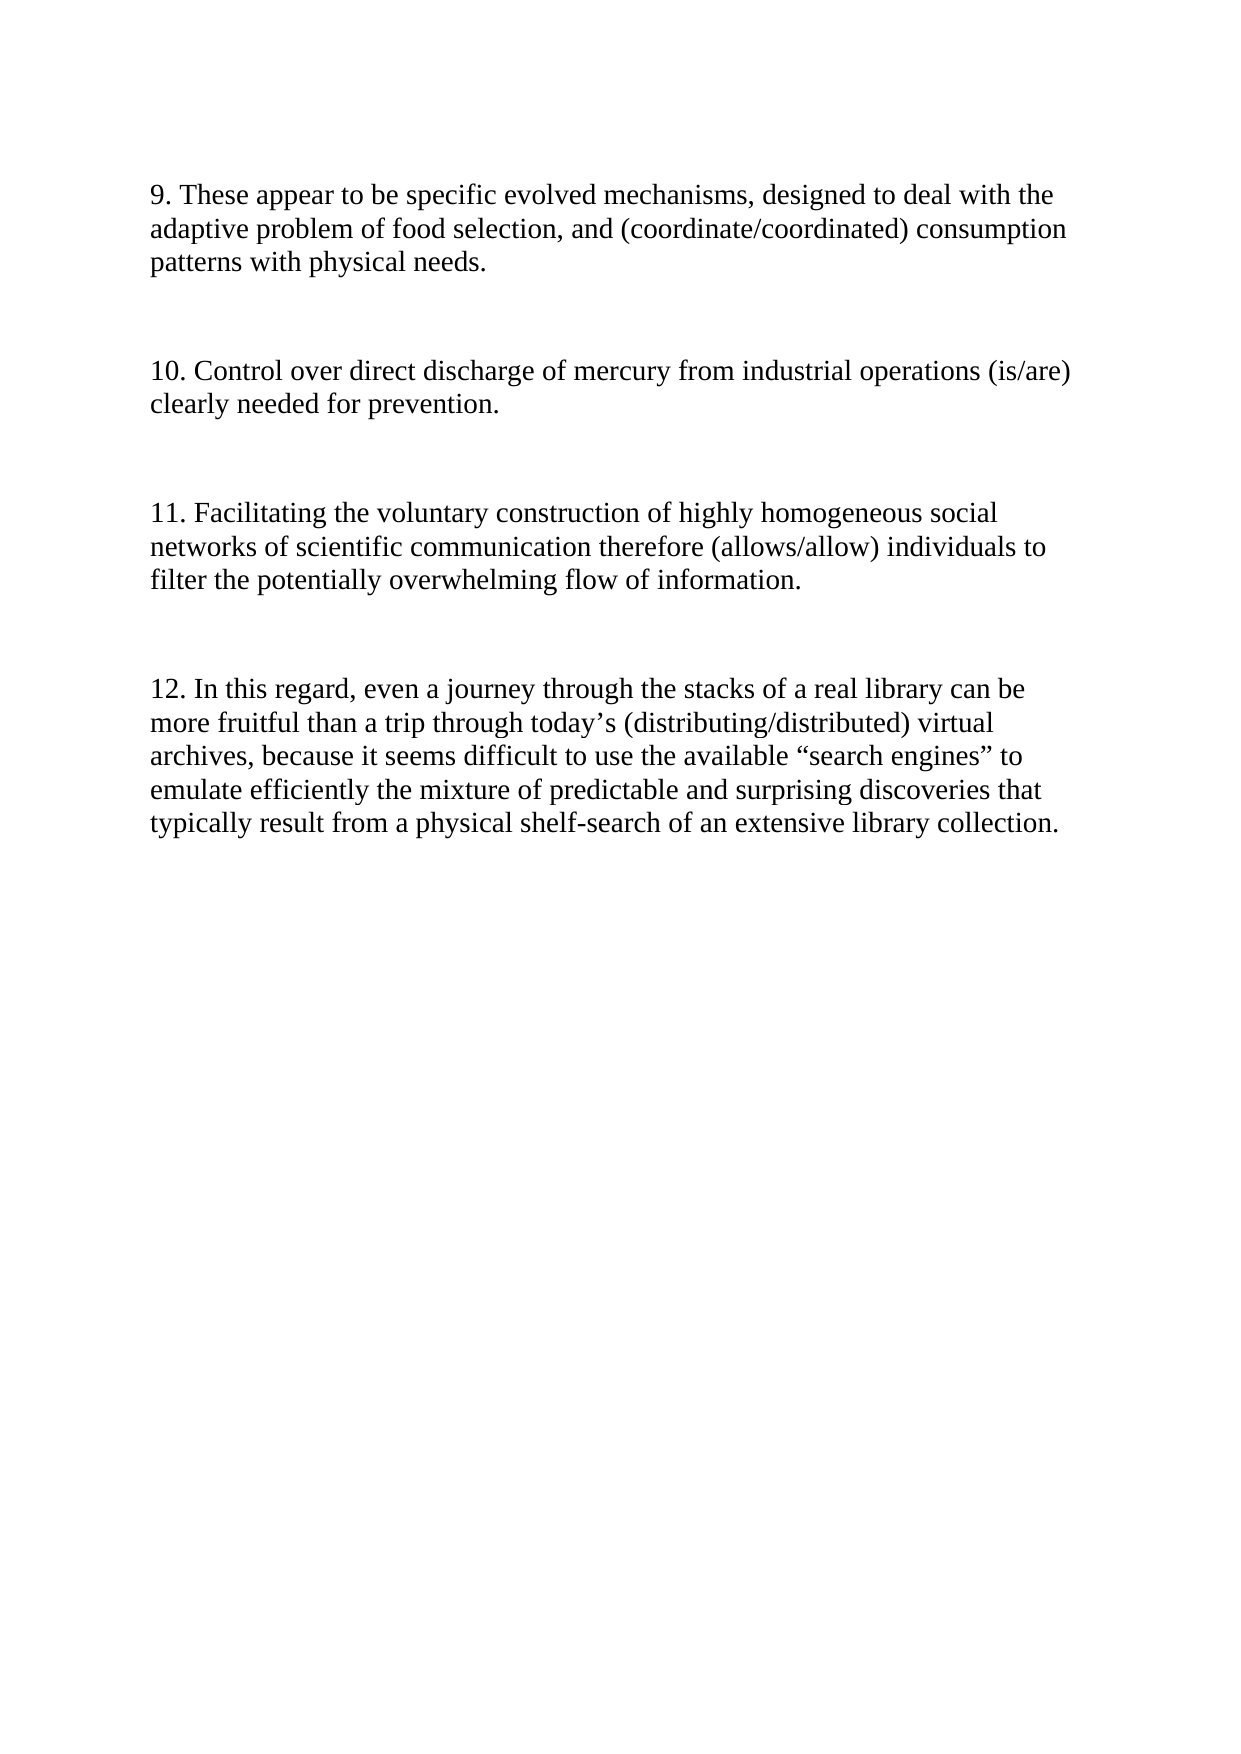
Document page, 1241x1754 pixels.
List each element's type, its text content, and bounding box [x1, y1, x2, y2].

text 10. Control over direct discharge of mercury from industrial operations (is/are) clearly needed for prevention. [500, 353, 1090, 420]
text 9. These appear to be specific evolved mechanisms, designed to deal with the adaptive problem of food selection, and (coordinate/coordinated) consumption patterns with physical needs. [487, 177, 1090, 278]
text 11. Facilitating the voluntary construction of highly homogeneous social networks of scientific communication therefore (allows/allow) individuals to filter the potentially overwhelming flow of information. [150, 495, 1090, 596]
